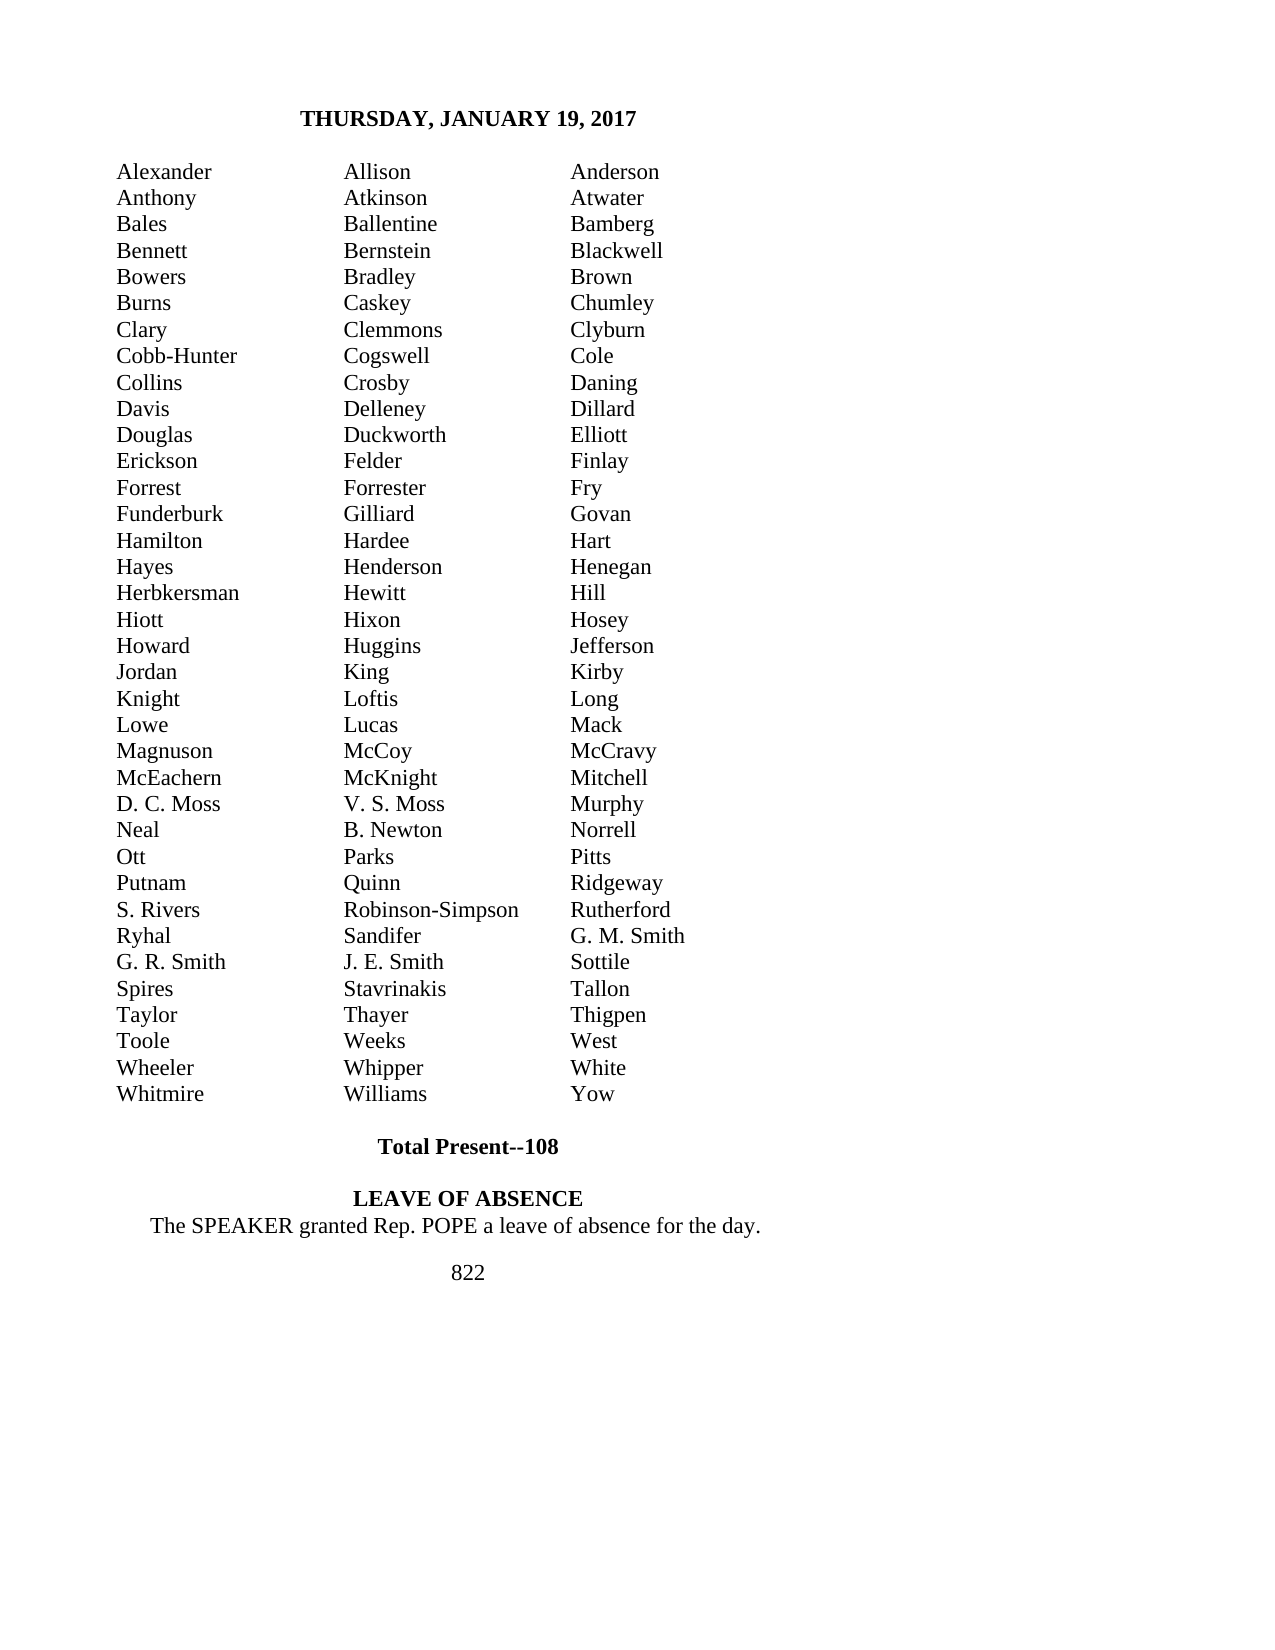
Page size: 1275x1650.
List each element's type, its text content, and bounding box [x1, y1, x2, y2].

table_cell Jefferson [559, 632, 786, 658]
table_cell Gilliard [332, 500, 559, 527]
table_cell Knight [105, 685, 332, 711]
table_cell Howard [105, 632, 332, 658]
table_cell Bernstein [332, 237, 559, 263]
table_cell McEachern [105, 764, 332, 790]
table_cell Clary [105, 316, 332, 342]
table_cell Norrell [559, 817, 786, 843]
table_cell Ott [105, 843, 332, 869]
text The SPEAKER granted Rep. POPE a leave of absence for the day. [127, 1212, 786, 1238]
table_cell B. Newton [332, 817, 559, 843]
table_cell Finlay [559, 448, 786, 474]
table_cell Brown [559, 263, 786, 289]
table_cell S. Rivers [105, 896, 332, 922]
table_cell Huggins [332, 632, 559, 658]
table_cell Henegan [559, 553, 786, 579]
table_cell J. E. Smith [332, 948, 559, 975]
table_cell Clyburn [559, 316, 786, 342]
table_cell Herbkersman [105, 579, 332, 606]
table_cell West [559, 1028, 786, 1054]
table_cell Duckworth [332, 421, 559, 448]
table_cell McKnight [332, 764, 559, 790]
table_cell Bales [105, 210, 332, 237]
table_cell Atwater [559, 184, 786, 210]
table_cell Wheeler [105, 1054, 332, 1080]
table_cell Hewitt [332, 579, 559, 606]
table_cell Felder [332, 448, 559, 474]
text LEAVE OF ABSENCE [127, 1186, 786, 1212]
table_cell Sandifer [332, 922, 559, 948]
table_cell Mack [559, 711, 786, 737]
table_cell Anthony [105, 184, 332, 210]
table_cell Neal [105, 817, 332, 843]
table_cell Delleney [332, 395, 559, 421]
table_cell Ballentine [332, 210, 559, 237]
table_cell Murphy [559, 790, 786, 817]
table_cell Weeks [332, 1028, 559, 1054]
table_cell Daning [559, 369, 786, 395]
table_cell Parks [332, 843, 559, 869]
table_cell Bennett [105, 237, 332, 263]
table_cell Whipper [332, 1054, 559, 1080]
table_cell Hixon [332, 606, 559, 632]
table_cell Cole [559, 342, 786, 368]
text Total Present--108 [127, 1133, 786, 1159]
table_cell Erickson [105, 448, 332, 474]
table_cell Forrest [105, 474, 332, 500]
table_cell Rutherford [559, 896, 786, 922]
table_cell Pitts [559, 843, 786, 869]
table_cell Magnuson [105, 738, 332, 764]
table_cell Fry [559, 474, 786, 500]
table_cell Henderson [332, 553, 559, 579]
table_cell Spires [105, 975, 332, 1001]
table_cell Caskey [332, 290, 559, 316]
table_cell White [559, 1054, 786, 1080]
table_cell Long [559, 685, 786, 711]
table_cell V. S. Moss [332, 790, 559, 817]
table_cell Hiott [105, 606, 332, 632]
table_cell King [332, 659, 559, 685]
table_cell Bowers [105, 263, 332, 289]
table_cell Lowe [105, 711, 332, 737]
table_cell Stavrinakis [332, 975, 559, 1001]
table_cell Putnam [105, 869, 332, 896]
table_cell Collins [105, 369, 332, 395]
table_cell G. R. Smith [105, 948, 332, 975]
table_header Anderson [559, 158, 786, 184]
table_cell Hart [559, 527, 786, 553]
table_cell Tallon [559, 975, 786, 1001]
table_cell Forrester [332, 474, 559, 500]
table_cell Ridgeway [559, 869, 786, 896]
table_cell Ryhal [105, 922, 332, 948]
table_cell Thayer [332, 1001, 559, 1027]
table_cell Burns [105, 290, 332, 316]
table_cell Hamilton [105, 527, 332, 553]
table_cell Jordan [105, 659, 332, 685]
table_cell Govan [559, 500, 786, 527]
table_cell Thigpen [559, 1001, 786, 1027]
table_cell Hayes [105, 553, 332, 579]
table_cell Elliott [559, 421, 786, 448]
table_cell Clemmons [332, 316, 559, 342]
table_cell Blackwell [559, 237, 786, 263]
table_cell Whitmire [105, 1080, 332, 1106]
table_cell Toole [105, 1028, 332, 1054]
table_cell Hosey [559, 606, 786, 632]
table_cell G. M. Smith [559, 922, 786, 948]
table_header Allison [332, 158, 559, 184]
table_cell D. C. Moss [105, 790, 332, 817]
table_cell Douglas [105, 421, 332, 448]
table_cell Kirby [559, 659, 786, 685]
table_cell Mitchell [559, 764, 786, 790]
table_cell Williams [332, 1080, 559, 1106]
table_cell McCoy [332, 738, 559, 764]
table_cell Dillard [559, 395, 786, 421]
table_cell Quinn [332, 869, 559, 896]
table_cell Cobb-Hunter [105, 342, 332, 368]
table_cell Taylor [105, 1001, 332, 1027]
table_cell Robinson-Simpson [332, 896, 559, 922]
table_cell Bradley [332, 263, 559, 289]
table_cell Bamberg [559, 210, 786, 237]
table_cell Funderburk [105, 500, 332, 527]
table_cell Atkinson [332, 184, 559, 210]
table_cell Hill [559, 579, 786, 606]
table_cell Chumley [559, 290, 786, 316]
table_cell Cogswell [332, 342, 559, 368]
table_cell McCravy [559, 738, 786, 764]
table_cell Crosby [332, 369, 559, 395]
table_cell Sottile [559, 948, 786, 975]
table_cell Yow [559, 1080, 786, 1106]
table_cell Davis [105, 395, 332, 421]
table_cell Hardee [332, 527, 559, 553]
table_header Alexander [105, 158, 332, 184]
table_cell Lucas [332, 711, 559, 737]
table_cell Loftis [332, 685, 559, 711]
